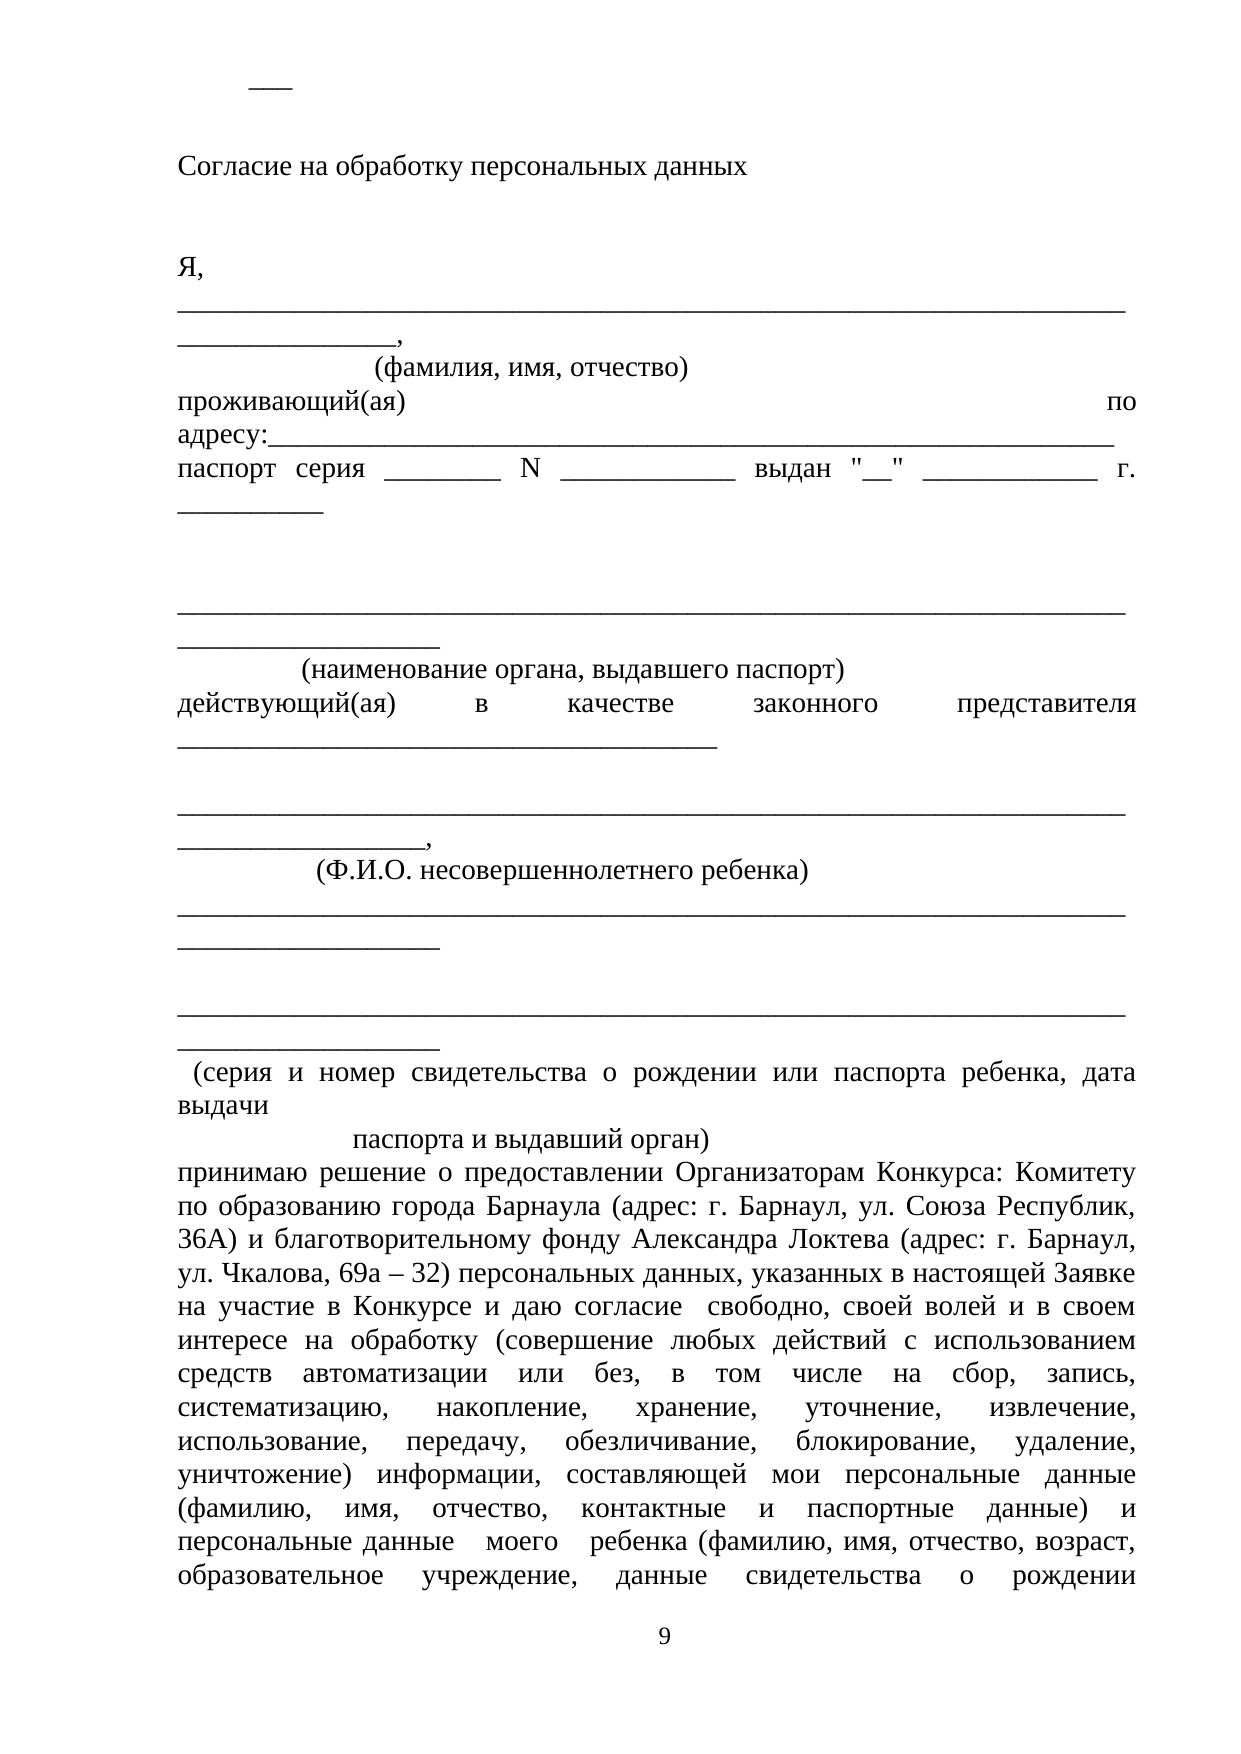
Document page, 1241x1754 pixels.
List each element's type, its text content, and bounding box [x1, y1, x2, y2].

text (серия и номер свидетельства о рождении или паспорта ребенка, дата выдачи [177, 1054, 1137, 1121]
text (наименование органа, выдавшего паспорт) [177, 651, 1137, 685]
text ___________________________________________________________________________________ [177, 886, 1137, 953]
text ___________________________________________________________________________________ [177, 987, 1137, 1054]
text паспорт серия ________ N ____________ выдан "__" ____________ г. __________ [177, 450, 1137, 517]
text ___________________________________________________________________________________ [177, 584, 1137, 651]
text __________________________________________________________________________________, [177, 785, 1137, 852]
text проживающий(ая) по адресу:__________________________________________________________ [177, 383, 1137, 450]
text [177, 1154, 1137, 1590]
text (Ф.И.О. несовершеннолетнего ребенка) [177, 852, 1137, 886]
text паспорта и выдавший орган) [177, 1121, 1137, 1154]
text Согласие на обработку персональных данных [177, 148, 1137, 182]
text (фамилия, имя, отчество) [177, 349, 1137, 383]
text Я, ________________________________________________________________________________, [177, 249, 1137, 349]
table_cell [177, 59, 604, 114]
text действующий(ая) в качестве законного представителя _____________________________________ [177, 685, 1137, 752]
